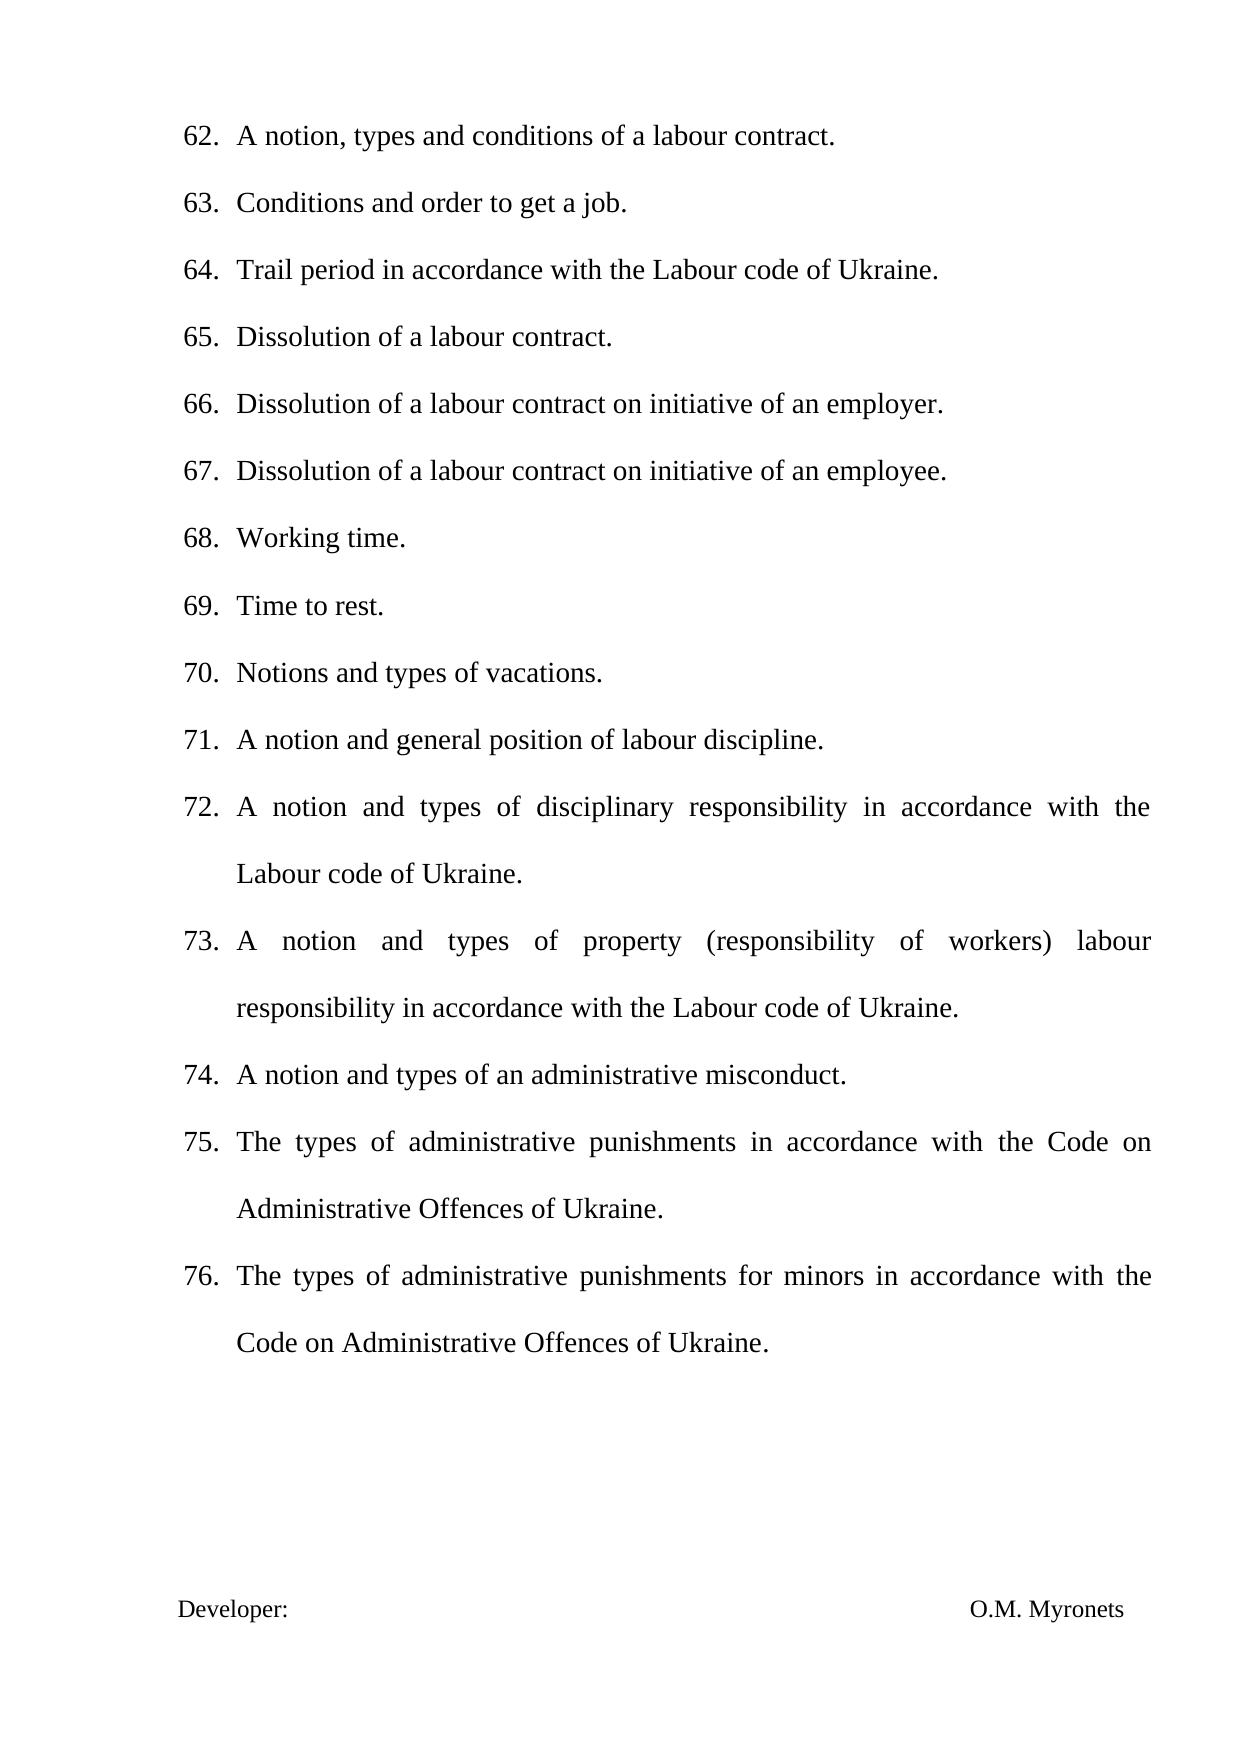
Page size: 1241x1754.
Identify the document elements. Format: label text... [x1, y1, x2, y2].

list A notion and general position of labour discipline. [183, 722, 1152, 755]
list Working time. [183, 521, 1152, 554]
text Developer: O.M. Myronets [177, 1594, 1152, 1623]
list Conditions and order to get a job. [183, 185, 1152, 219]
list A notion and types of an administrative misconduct. [183, 1057, 1152, 1091]
list Dissolution of a labour contract. [183, 319, 1152, 353]
list The types of administrative punishments in accordance with the Code on Administrative Offences of Ukraine. [183, 1124, 1152, 1225]
list A notion and types of disciplinary responsibility in accordance with the Labour code of Ukraine. [183, 789, 1152, 889]
list The types of administrative punishments for minors in accordance with the Code on Administrative Offences of Ukraine. [183, 1258, 1152, 1359]
list Trail period in accordance with the Labour code of Ukraine. [183, 252, 1152, 286]
list A notion, types and conditions of a labour contract. [183, 118, 1152, 152]
list Dissolution of a labour contract on initiative of an employer. [183, 386, 1152, 420]
list Time to rest. [183, 588, 1152, 621]
list Notions and types of vacations. [183, 655, 1152, 688]
list Dissolution of a labour contract on initiative of an employee. [183, 453, 1152, 487]
list A notion and types of property (responsibility of workers) labour responsibility in accordance with the Labour code of Ukraine. [183, 923, 1152, 1024]
